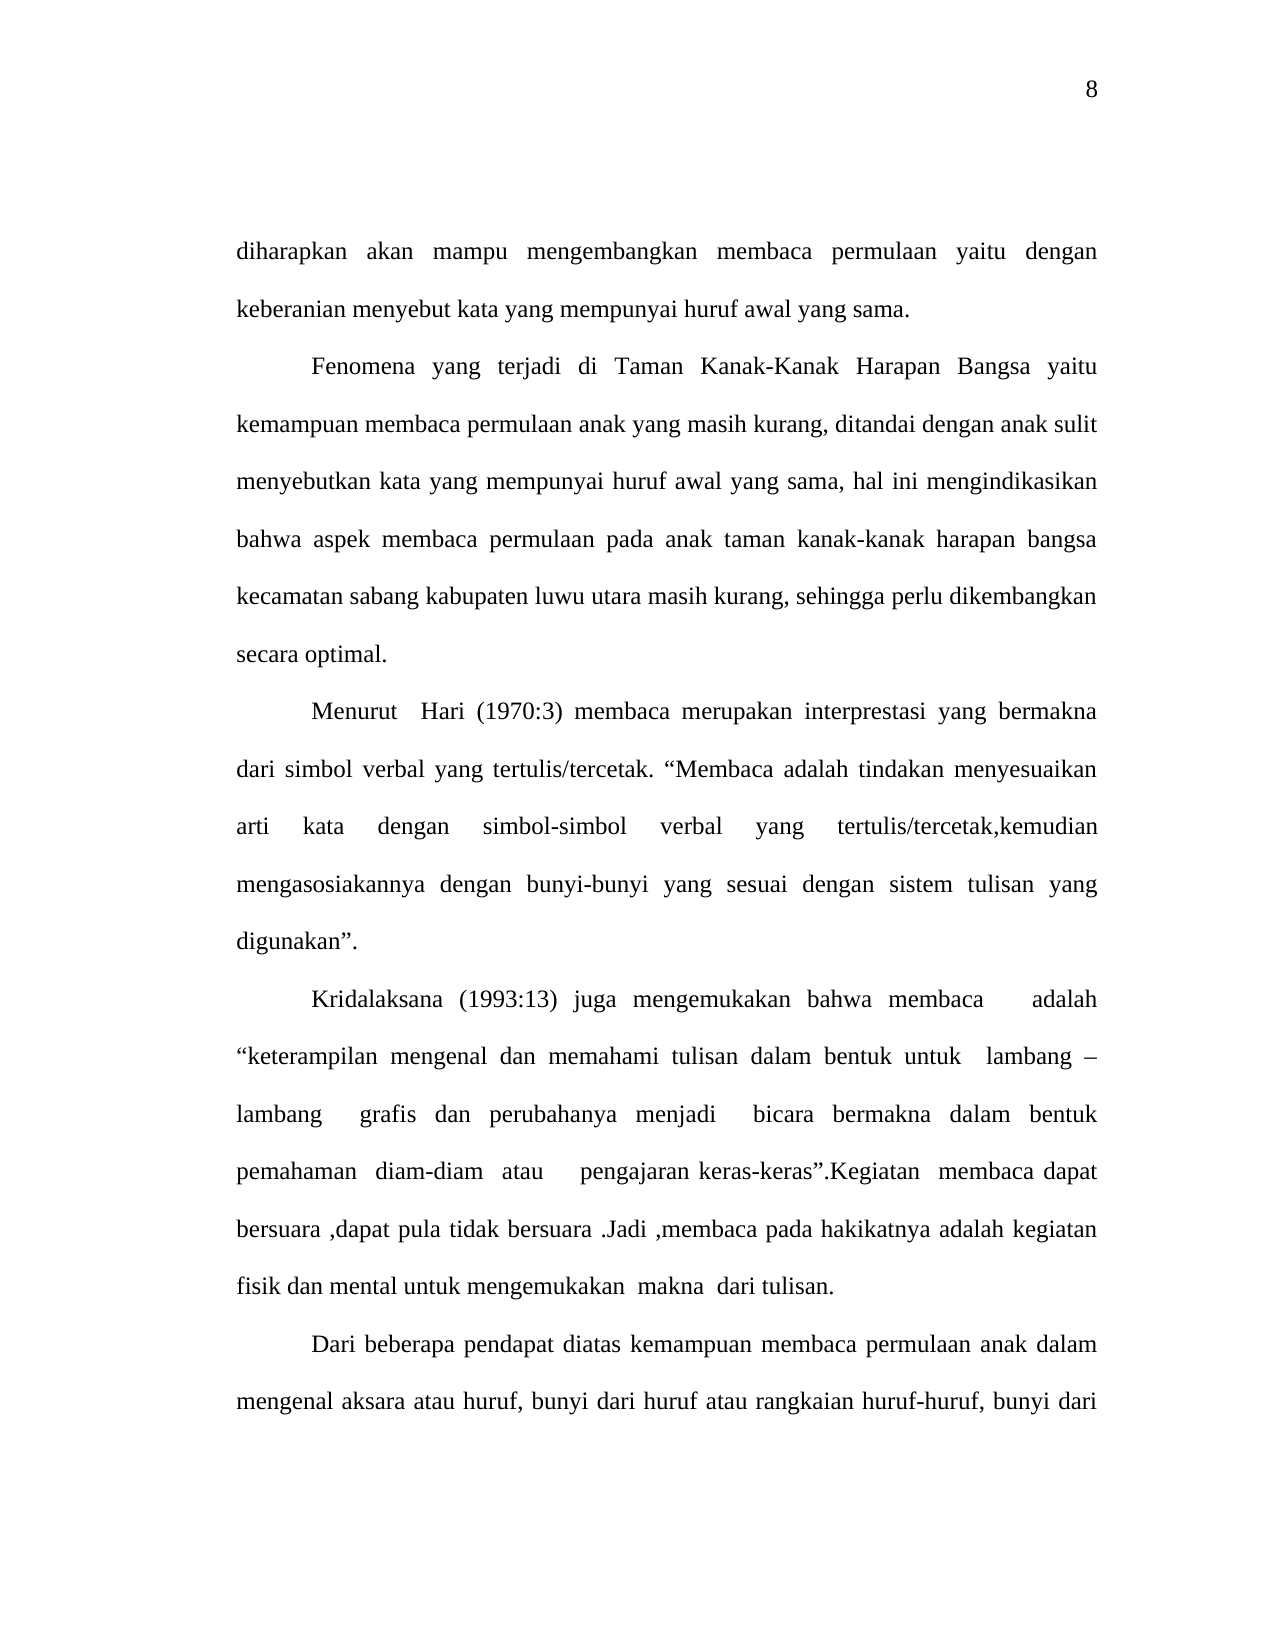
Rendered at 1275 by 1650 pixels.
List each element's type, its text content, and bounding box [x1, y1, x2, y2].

text Menurut Hari (1970:3) membaca merupakan interprestasi yang bermakna dari simbol verbal yang tertulis/tercetak. “Membaca adalah tindakan menyesuaikan arti kata dengan simbol-simbol verbal yang tertulis/tercetak,kemudian mengasosiakannya dengan bunyi-bunyi yang sesuai dengan sistem tulisan yang digunakan”. [236, 696, 1098, 955]
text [236, 236, 1098, 322]
text Fenomena yang terjadi di Taman Kanak-Kanak Harapan Bangsa yaitu kemampuan membaca permulaan anak yang masih kurang, ditandai dengan anak sulit menyebutkan kata yang mempunyai huruf awal yang sama, hal ini mengindikasikan bahwa aspek membaca permulaan pada anak taman kanak-kanak harapan bangsa kecamatan sabang kabupaten luwu utara masih kurang, sehingga perlu dikembangkan secara optimal. [236, 351, 1098, 667]
text Kridalaksana (1993:13) juga mengemukakan bahwa membaca adalah “keterampilan mengenal dan memahami tulisan dalam bentuk untuk lambang –lambang grafis dan perubahanya menjadi bicara bermakna dalam bentuk pemahaman diam-diam atau pengajaran keras-keras”.Kegiatan membaca dapat bersuara ,dapat pula tidak bersuara .Jadi ,membaca pada hakikatnya adalah kegiatan fisik dan mental untuk mengemukakan makna dari tulisan. [236, 984, 1098, 1300]
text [236, 1329, 1098, 1415]
